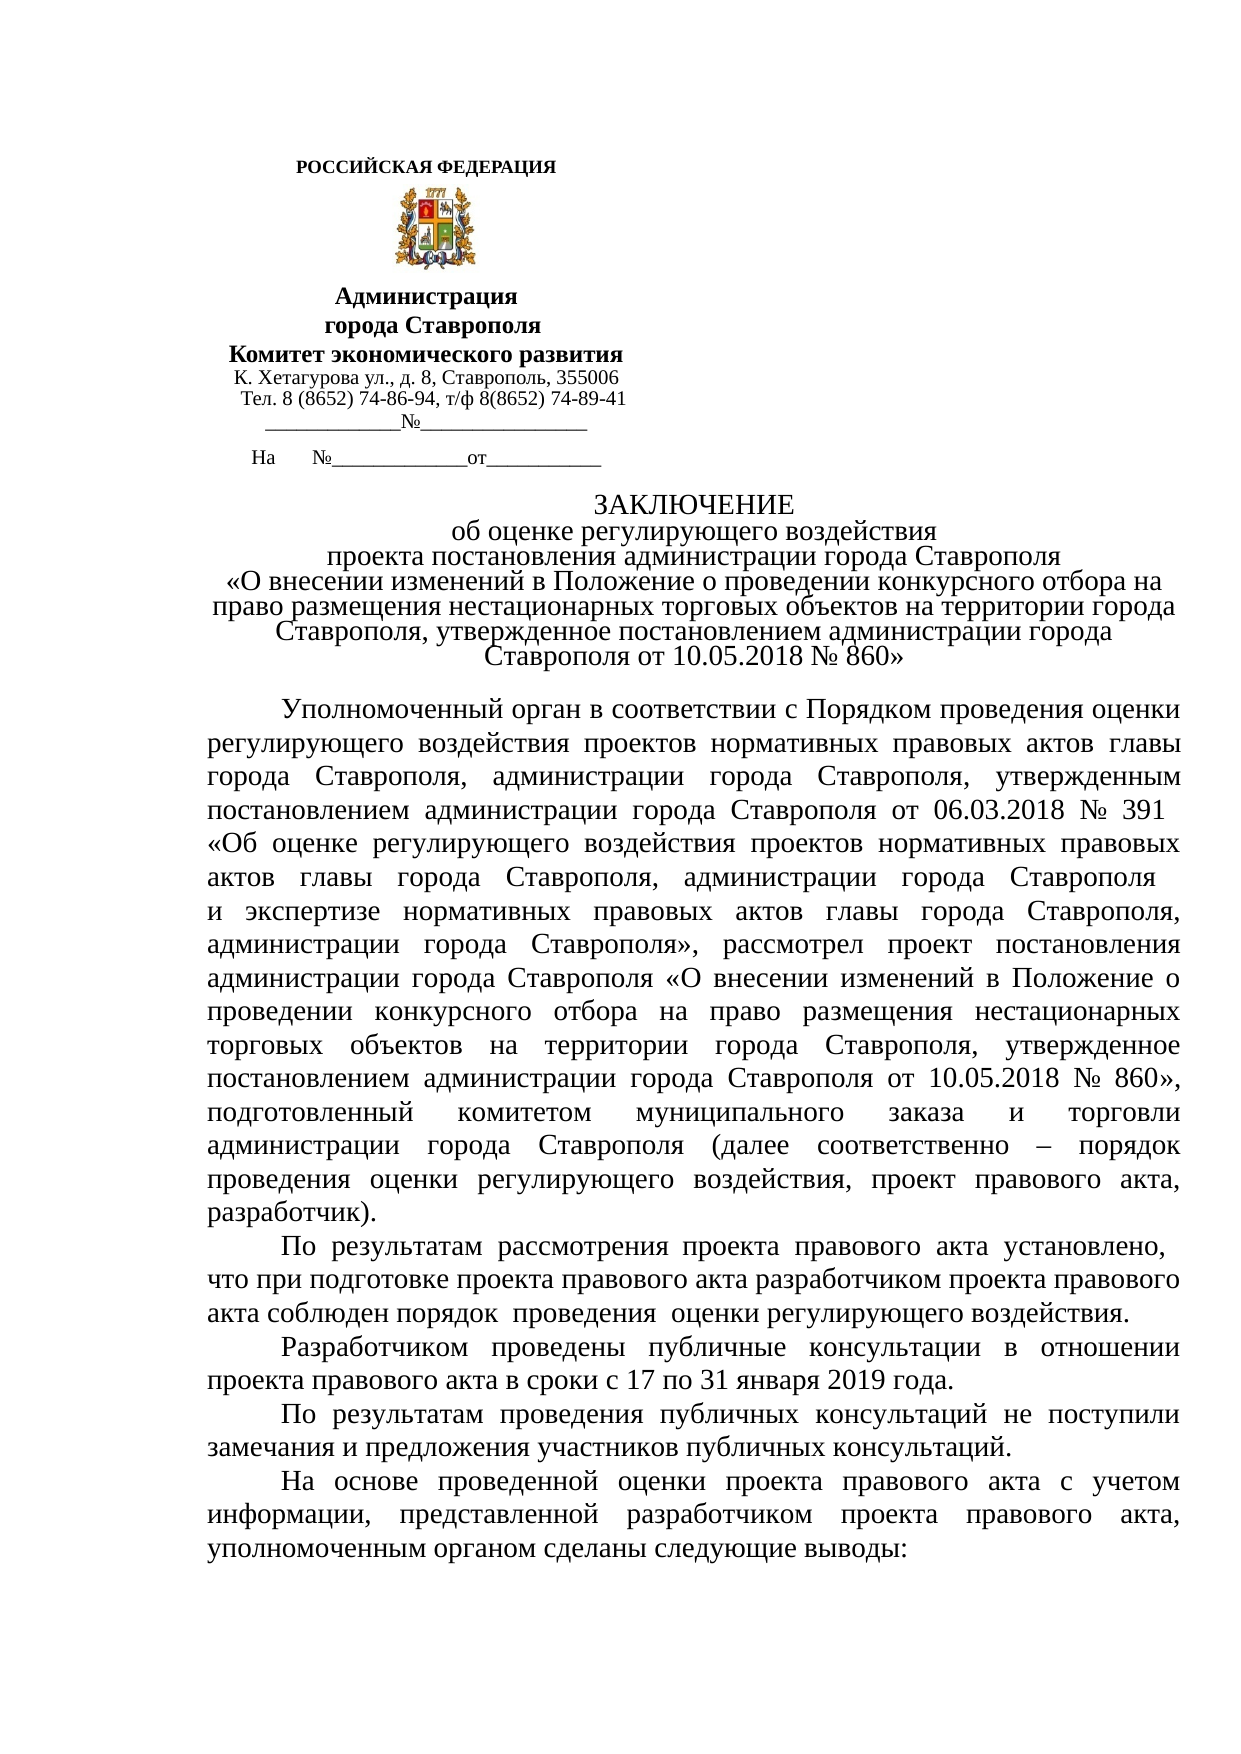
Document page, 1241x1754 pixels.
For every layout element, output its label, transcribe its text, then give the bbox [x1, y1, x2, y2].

text Уполномоченный орган в соответствии с Порядком проведения оценки регулирующего воздействия проектов нормативных правовых актов главы города Ставрополя, администрации города Ставрополя, утвержденным постановлением администрации города Ставрополя от 06.03.2018 № 391 «Об оценке регулирующего воздействия проектов нормативных правовых актов главы города Ставрополя, администрации города Ставрополя и экспертизе нормативных правовых актов главы города Ставрополя, администрации города Ставрополя», рассмотрел проект постановления администрации города Ставрополя «О внесении изменений в Положение о проведении конкурсного отбора на право размещения нестационарных торговых объектов на территории города Ставрополя, утвержденное постановлением администрации города Ставрополя от 10.05.2018 № 860», подготовленный комитетом муниципального заказа и торговли администрации города Ставрополя (далее соответственно – порядок проведения оценки регулирующего воздействия, проект правового акта, разработчик). [207, 691, 1181, 1228]
text «О внесении изменений в Положение о проведении конкурсного отбора на право размещения нестационарных торговых объектов на территории города Ставрополя, утвержденное постановлением администрации города Ставрополя от 10.05.2018 № 860» [207, 571, 1181, 671]
picture [392, 184, 480, 273]
text об оценке регулирующего воздействия [207, 521, 1181, 546]
text На основе проведенной оценки проекта правового акта с учетом информации, представленной разработчиком проекта правового акта, уполномоченным органом сделаны следующие выводы: [207, 1463, 1181, 1563]
text проекта постановления администрации города Ставрополя [207, 546, 1181, 571]
text По результатам рассмотрения проекта правового акта установлено, что при подготовке проекта правового акта разработчиком проекта правового акта соблюден порядок проведения оценки регулирующего воздействия. [207, 1228, 1181, 1329]
text ЗАКЛЮЧЕНИЕ [207, 487, 1181, 521]
text По результатам проведения публичных консультаций не поступили замечания и предложения участников публичных консультаций. [207, 1396, 1181, 1463]
table_header РОССИЙСКАЯ ФЕДЕРАЦИЯ Администрация города Ставрополя Комитет экономического развития К. Хетагурова ул., д. 8, Ставрополь, 355006 Тел. 8 (8652) 74-86-94, т/ф 8(8652) 74-89-41 _____________№________________ На №_____________от___________ [196, 156, 657, 482]
text Разработчиком проведены публичные консультации в отношении проекта правового акта в сроки с 17 по 31 января 2019 года. [207, 1329, 1181, 1396]
